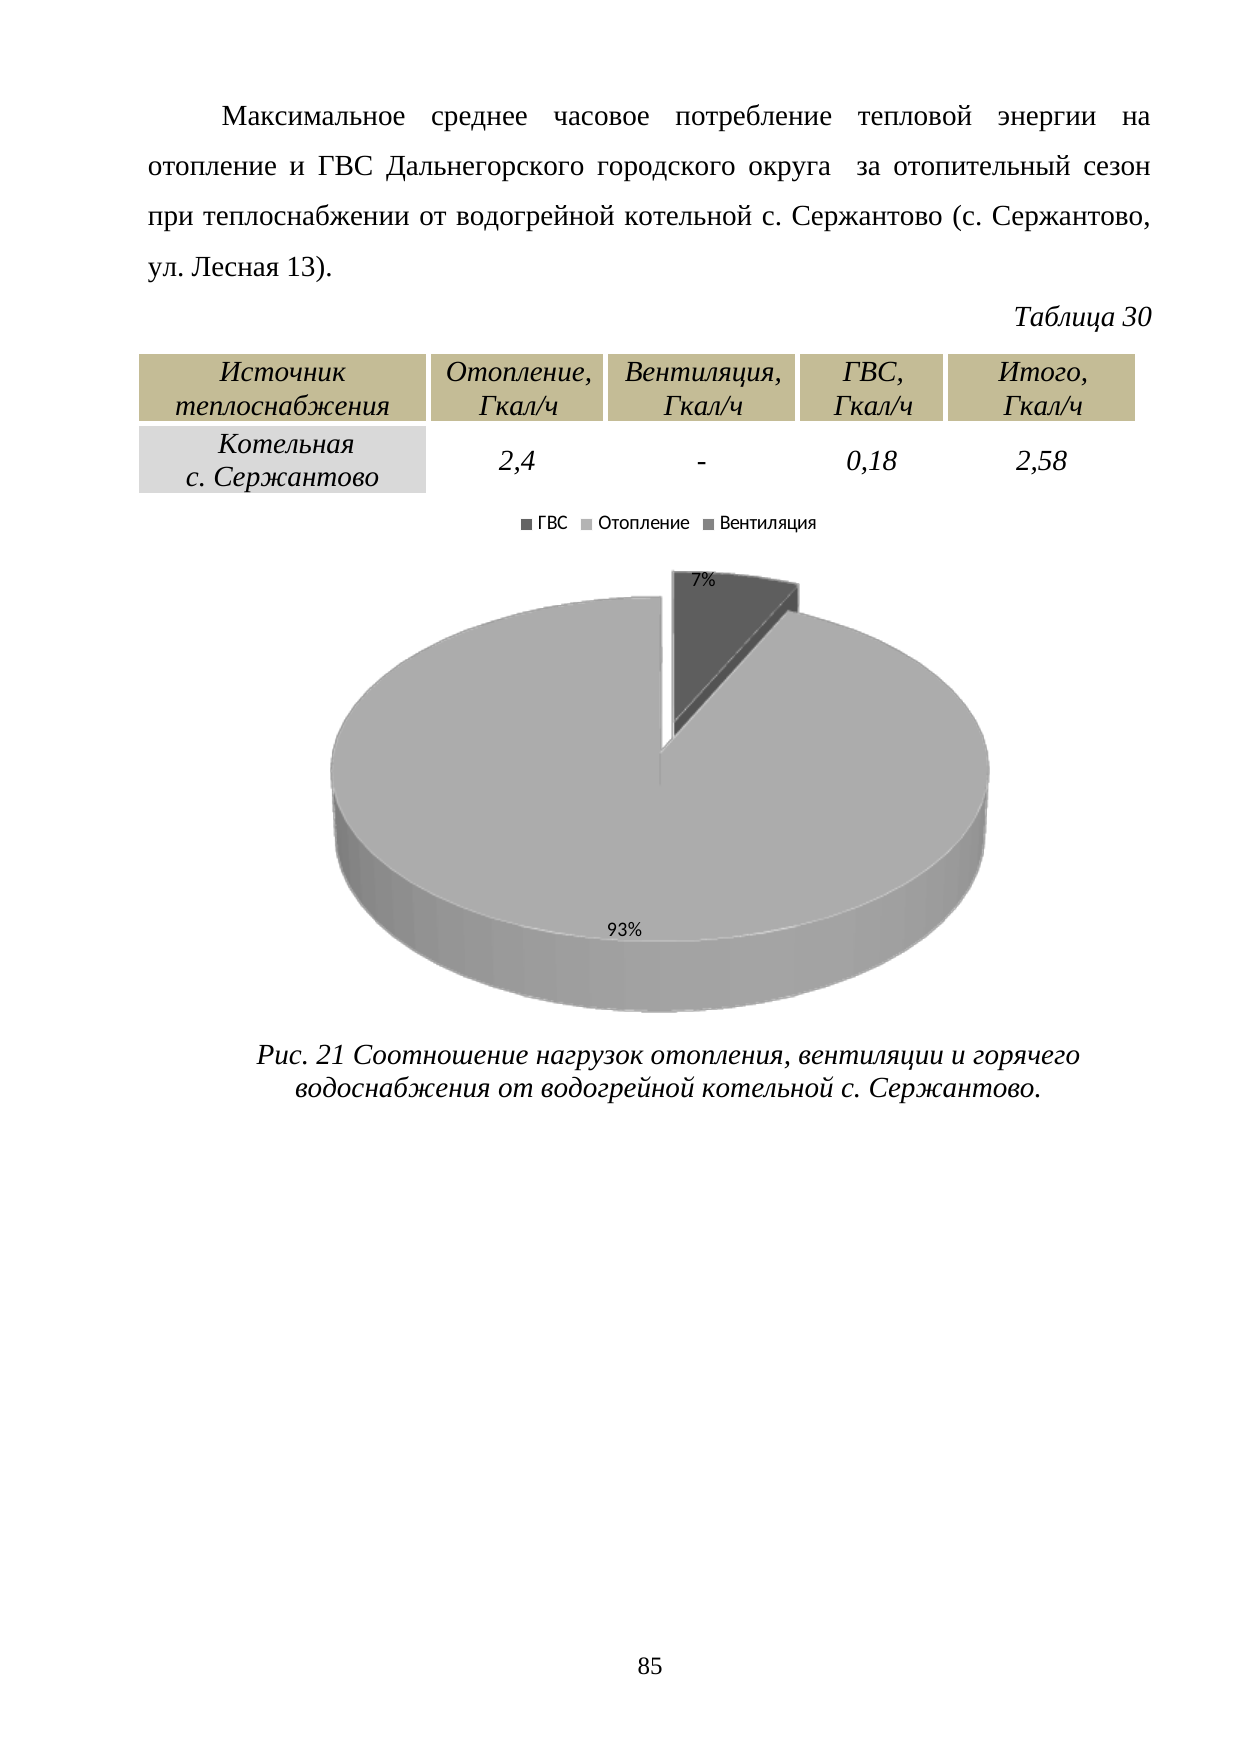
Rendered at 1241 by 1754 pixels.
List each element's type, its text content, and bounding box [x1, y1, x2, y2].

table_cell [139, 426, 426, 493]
text Рис. 21 Соотношение нагрузок отопления, вентиляции и горячего водоснабжения от водогрейной котельной с. Сержантово. [185, 1037, 1152, 1104]
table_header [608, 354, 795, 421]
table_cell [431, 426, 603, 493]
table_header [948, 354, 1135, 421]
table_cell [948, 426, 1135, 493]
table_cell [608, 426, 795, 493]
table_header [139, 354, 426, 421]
text Таблица 30 [185, 299, 1152, 333]
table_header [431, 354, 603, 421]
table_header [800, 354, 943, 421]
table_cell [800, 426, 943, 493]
text Максимальное среднее часовое потребление тепловой энергии на отопление и ГВС Дальнегорского городского округа за отопительный сезон при теплоснабжении от водогрейной котельной с. Сержантово (с. Сержантово, ул. Лесная 13). [148, 98, 1152, 282]
